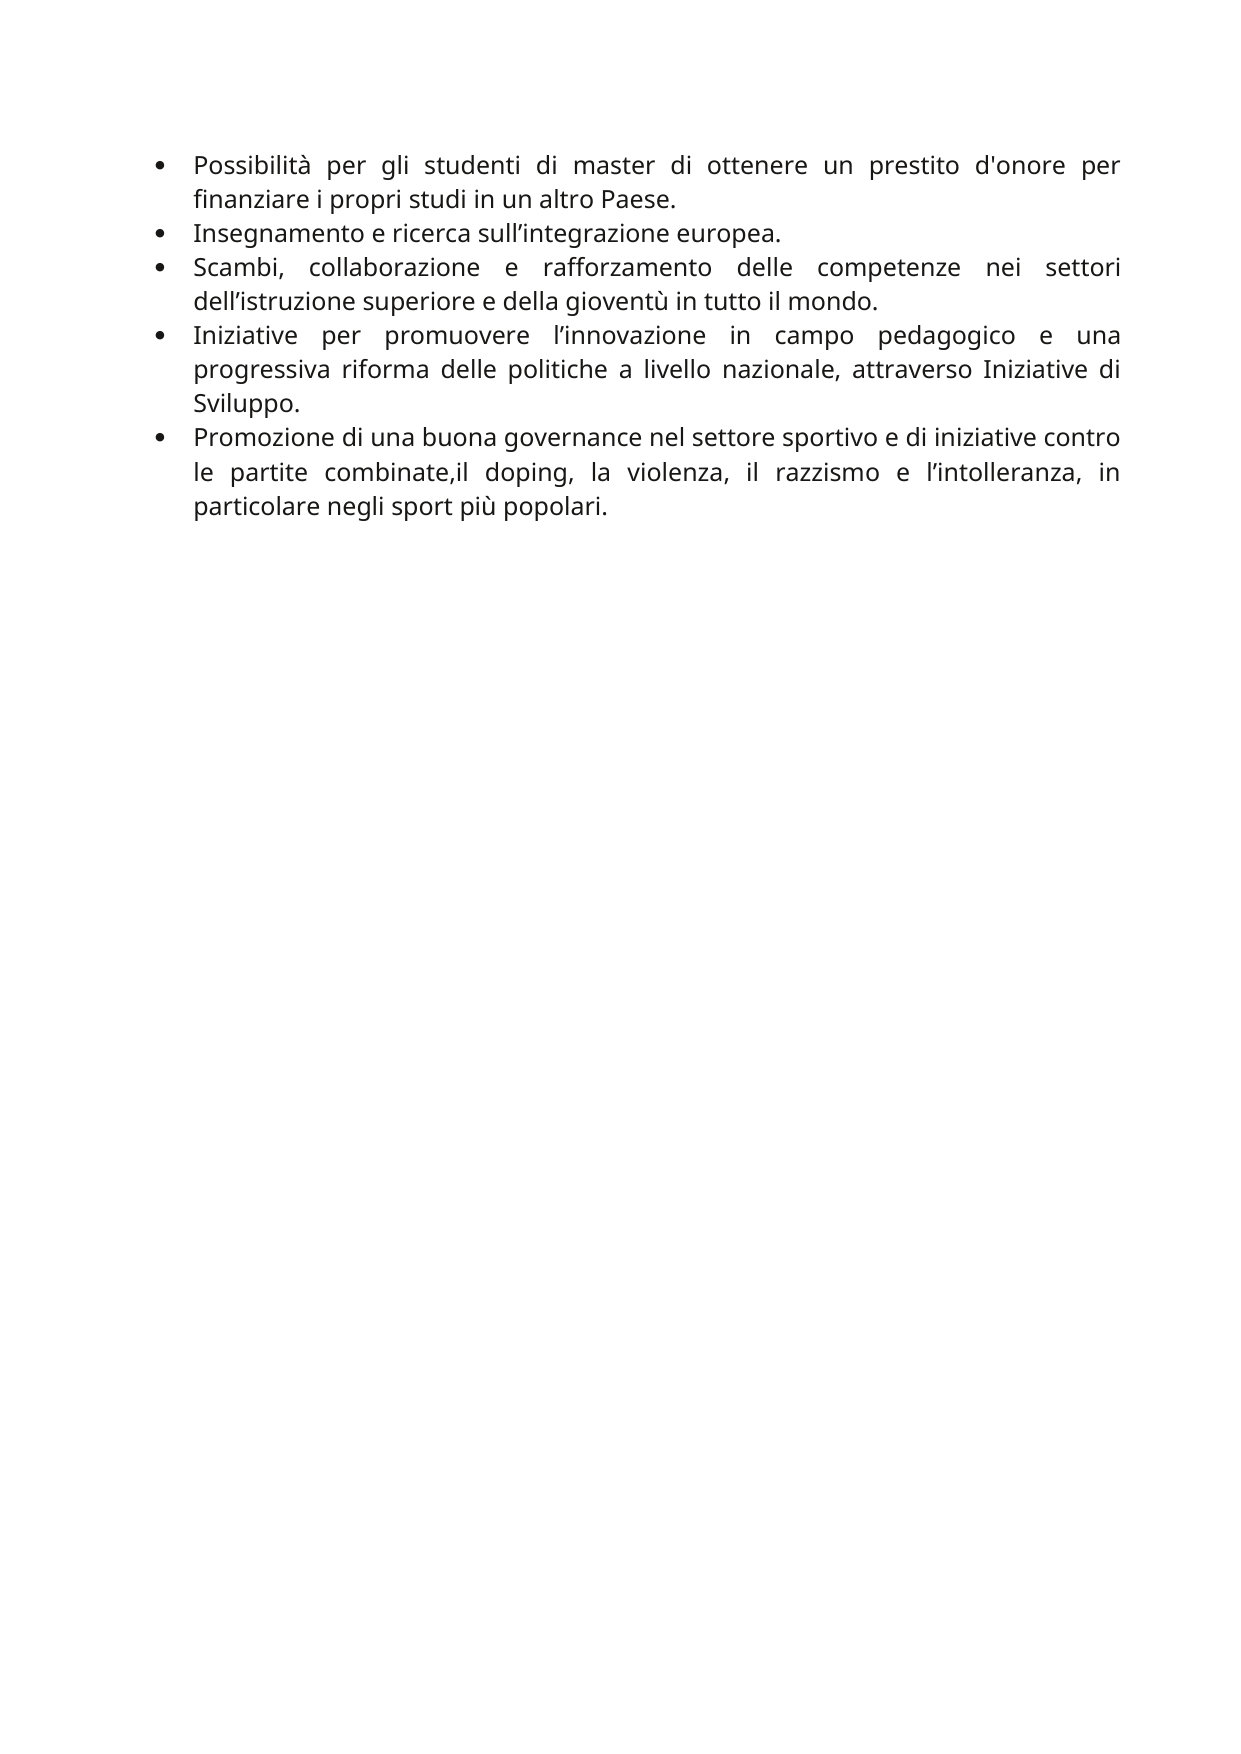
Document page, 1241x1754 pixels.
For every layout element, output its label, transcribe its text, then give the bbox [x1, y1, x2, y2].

list Possibilità per gli studenti di master di ottenere un prestito d'onore per finanziare i propri studi in un altro Paese. [156, 148, 1122, 216]
list Promozione di una buona governance nel settore sportivo e di iniziative contro le partite combinate,il doping, la violenza, il razzismo e l’intolleranza, in particolare negli sport più popolari. [156, 420, 1122, 522]
list Scambi, collaborazione e rafforzamento delle competenze nei settori dell’istruzione superiore e della gioventù in tutto il mondo. [156, 250, 1122, 318]
list Insegnamento e ricerca sull’integrazione europea. [156, 216, 1122, 250]
list Iniziative per promuovere l’innovazione in campo pedagogico e una progressiva riforma delle politiche a livello nazionale, attraverso Iniziative di Sviluppo. [156, 318, 1122, 420]
